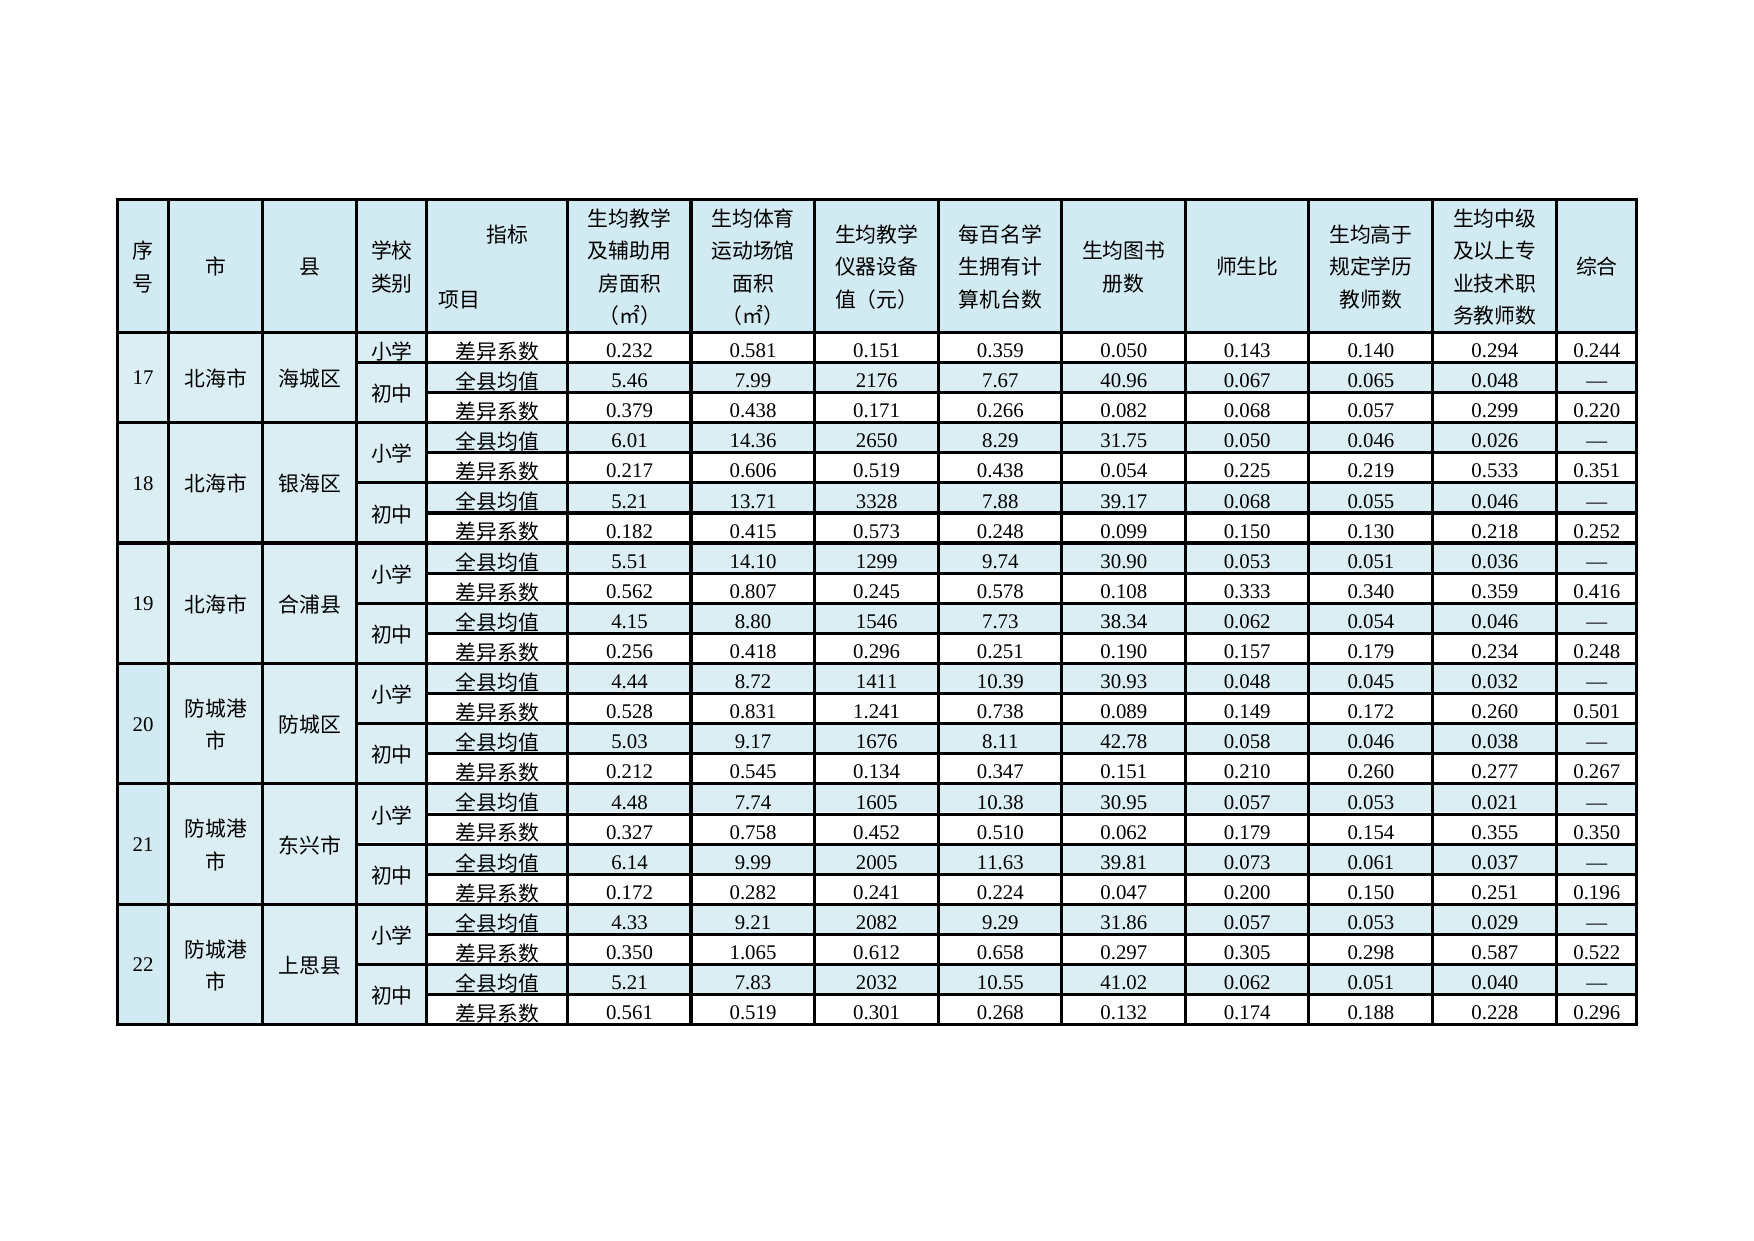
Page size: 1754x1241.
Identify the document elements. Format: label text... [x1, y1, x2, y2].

table_cell 全县均值 [428, 785, 566, 812]
table_cell 0.188 [1310, 996, 1431, 1023]
table_cell 0.294 [1434, 334, 1555, 361]
table_cell 0.200 [1187, 876, 1307, 903]
table_cell 11.63 [940, 846, 1060, 873]
table_cell 0.225 [1187, 454, 1307, 481]
table_cell 1546 [816, 605, 937, 632]
table_cell 0.244 [1558, 334, 1635, 361]
table_cell 0.260 [1434, 695, 1555, 722]
table_cell 0.062 [1187, 605, 1307, 632]
table_cell 0.134 [816, 755, 937, 782]
table_cell 全县均值 [428, 966, 566, 993]
table_cell 0.099 [1063, 515, 1184, 541]
table_cell — [1558, 424, 1635, 451]
table_header 生均教学及辅助用房面积（㎡） [569, 201, 689, 331]
table_cell 0.519 [816, 454, 937, 481]
table_cell 差异系数 [428, 334, 566, 361]
table_cell 1411 [816, 665, 937, 692]
table_cell — [1558, 906, 1635, 933]
table_cell 0.359 [1434, 575, 1555, 602]
table_cell 18 [119, 424, 167, 541]
table_header 学校 类别 [358, 201, 425, 331]
table_header 生均图书册数 [1063, 201, 1184, 331]
table_cell — [1558, 665, 1635, 692]
table_cell 0.130 [1310, 515, 1431, 541]
table_cell 21 [119, 785, 167, 903]
table_cell 全县均值 [428, 545, 566, 572]
table_cell 差异系数 [428, 394, 566, 421]
table_cell 38.34 [1063, 605, 1184, 632]
table_cell 0.350 [569, 936, 689, 963]
table_cell 42.78 [1063, 725, 1184, 752]
table_cell 0.151 [816, 334, 937, 361]
table_cell 0.058 [1187, 725, 1307, 752]
table_cell 0.248 [1558, 635, 1635, 662]
table_cell 6.14 [569, 846, 689, 873]
table_cell 0.171 [816, 394, 937, 421]
table_cell 初中 [358, 725, 425, 782]
table_cell 9.74 [940, 545, 1060, 572]
table_cell 0.452 [816, 816, 937, 842]
table_cell 0.057 [1187, 785, 1307, 812]
table_cell 0.573 [816, 515, 937, 541]
table_cell 0.218 [1434, 515, 1555, 541]
table_cell 0.266 [940, 394, 1060, 421]
table_cell 0.089 [1063, 695, 1184, 722]
table_cell 0.438 [693, 394, 813, 421]
table_cell 2032 [816, 966, 937, 993]
table_cell 0.267 [1558, 755, 1635, 782]
table_cell 5.21 [569, 484, 689, 511]
table_cell 防城港市 [170, 665, 261, 782]
table_cell 0.228 [1434, 996, 1555, 1023]
table_cell 9.29 [940, 906, 1060, 933]
table_cell 0.578 [940, 575, 1060, 602]
table_cell 0.179 [1310, 635, 1431, 662]
table_cell 小学 [358, 906, 425, 963]
table_cell 0.057 [1187, 906, 1307, 933]
table_cell 13.71 [693, 484, 813, 511]
table_cell 0.347 [940, 755, 1060, 782]
table_cell 0.046 [1434, 484, 1555, 511]
table_cell 0.298 [1310, 936, 1431, 963]
table_cell 0.612 [816, 936, 937, 963]
table_cell 0.351 [1558, 454, 1635, 481]
table_cell 2650 [816, 424, 937, 451]
table_cell 4.48 [569, 785, 689, 812]
table_cell 小学 [358, 424, 425, 481]
table_cell 0.350 [1558, 816, 1635, 842]
table_cell 0.416 [1558, 575, 1635, 602]
table_cell 0.051 [1310, 966, 1431, 993]
table_cell 2005 [816, 846, 937, 873]
table_cell 0.143 [1187, 334, 1307, 361]
table_cell 北海市 [170, 334, 261, 421]
table_cell 全县均值 [428, 364, 566, 391]
table_cell 8.11 [940, 725, 1060, 752]
table_cell 0.282 [693, 876, 813, 903]
table_cell 全县均值 [428, 484, 566, 511]
table_cell 差异系数 [428, 515, 566, 541]
table_cell — [1558, 484, 1635, 511]
table_cell 19 [119, 545, 167, 662]
table_cell 7.88 [940, 484, 1060, 511]
table_cell 0.021 [1434, 785, 1555, 812]
table_cell 0.327 [569, 816, 689, 842]
table_cell 0.190 [1063, 635, 1184, 662]
table_cell 0.562 [569, 575, 689, 602]
table_cell 0.210 [1187, 755, 1307, 782]
table_cell 8.29 [940, 424, 1060, 451]
table_cell 0.296 [816, 635, 937, 662]
table_cell 0.379 [569, 394, 689, 421]
table_cell 7.83 [693, 966, 813, 993]
table_cell — [1558, 785, 1635, 812]
table_cell 0.196 [1558, 876, 1635, 903]
table_cell 0.561 [569, 996, 689, 1023]
table_cell — [1558, 846, 1635, 873]
table_cell 1605 [816, 785, 937, 812]
table_cell 10.39 [940, 665, 1060, 692]
table_cell 0.057 [1310, 394, 1431, 421]
table_cell 0.738 [940, 695, 1060, 722]
table_cell 差异系数 [428, 936, 566, 963]
table_cell 差异系数 [428, 876, 566, 903]
table_cell 0.053 [1310, 785, 1431, 812]
table_cell 0.355 [1434, 816, 1555, 842]
table_cell — [1558, 725, 1635, 752]
table_cell 0.172 [569, 876, 689, 903]
table_cell 全县均值 [428, 725, 566, 752]
table_cell 差异系数 [428, 575, 566, 602]
table_cell 10.38 [940, 785, 1060, 812]
table_cell 2082 [816, 906, 937, 933]
table_cell 0.046 [1434, 605, 1555, 632]
table_cell 0.149 [1187, 695, 1307, 722]
table_cell 0.301 [816, 996, 937, 1023]
table_cell 0.172 [1310, 695, 1431, 722]
table_cell 0.438 [940, 454, 1060, 481]
table_cell 合浦县 [264, 545, 355, 662]
table_cell 0.277 [1434, 755, 1555, 782]
table_cell 0.528 [569, 695, 689, 722]
table_cell 差异系数 [428, 454, 566, 481]
table_cell 0.029 [1434, 906, 1555, 933]
table_cell 0.587 [1434, 936, 1555, 963]
table_header 生均教学仪器设备值（元） [816, 201, 937, 331]
table_cell 0.305 [1187, 936, 1307, 963]
table_cell 全县均值 [428, 424, 566, 451]
table_header 生均中级及以上专业技术职务教师数 [1434, 201, 1555, 331]
table_cell 0.340 [1310, 575, 1431, 602]
table_cell 0.297 [1063, 936, 1184, 963]
table_cell 1.065 [693, 936, 813, 963]
table_cell 4.33 [569, 906, 689, 933]
table_cell 0.519 [693, 996, 813, 1023]
table_cell 0.232 [569, 334, 689, 361]
table_cell 0.132 [1063, 996, 1184, 1023]
table_cell 0.179 [1187, 816, 1307, 842]
table_cell 差异系数 [428, 816, 566, 842]
table_cell 30.93 [1063, 665, 1184, 692]
table_cell 0.245 [816, 575, 937, 602]
table_cell 0.050 [1063, 334, 1184, 361]
table_cell 防城区 [264, 665, 355, 782]
table_header 生均高于规定学历教师数 [1310, 201, 1431, 331]
table_cell 14.36 [693, 424, 813, 451]
table_cell 差异系数 [428, 996, 566, 1023]
table_cell 0.054 [1063, 454, 1184, 481]
table_cell 0.182 [569, 515, 689, 541]
table_cell 0.045 [1310, 665, 1431, 692]
table_cell 0.212 [569, 755, 689, 782]
table_cell 全县均值 [428, 846, 566, 873]
table_cell 0.065 [1310, 364, 1431, 391]
table_cell 0.032 [1434, 665, 1555, 692]
table_cell 0.268 [940, 996, 1060, 1023]
table_cell 0.224 [940, 876, 1060, 903]
table_cell 40.96 [1063, 364, 1184, 391]
table_cell 8.80 [693, 605, 813, 632]
table_cell 0.068 [1187, 484, 1307, 511]
table_cell 8.72 [693, 665, 813, 692]
table_cell 9.99 [693, 846, 813, 873]
table_cell 0.256 [569, 635, 689, 662]
table_cell 0.415 [693, 515, 813, 541]
table_cell 7.67 [940, 364, 1060, 391]
table_cell 0.048 [1434, 364, 1555, 391]
table_cell 0.037 [1434, 846, 1555, 873]
table_cell 0.260 [1310, 755, 1431, 782]
table_cell 差异系数 [428, 635, 566, 662]
table_header 序号 [119, 201, 167, 331]
table_cell 0.157 [1187, 635, 1307, 662]
table_cell 0.054 [1310, 605, 1431, 632]
table_cell 初中 [358, 364, 425, 421]
table_cell 5.21 [569, 966, 689, 993]
table_cell 9.21 [693, 906, 813, 933]
table_cell 0.055 [1310, 484, 1431, 511]
table_cell 0.510 [940, 816, 1060, 842]
table_cell 22 [119, 906, 167, 1023]
table_cell 31.86 [1063, 906, 1184, 933]
table_cell 6.01 [569, 424, 689, 451]
table_cell 0.040 [1434, 966, 1555, 993]
table_cell 0.046 [1310, 424, 1431, 451]
table_cell 小学 [358, 785, 425, 842]
table_cell 1.241 [816, 695, 937, 722]
table_cell 0.050 [1187, 424, 1307, 451]
table_cell 0.047 [1063, 876, 1184, 903]
table_cell 0.067 [1187, 364, 1307, 391]
table_cell 0.150 [1187, 515, 1307, 541]
table_cell 41.02 [1063, 966, 1184, 993]
table_cell 5.03 [569, 725, 689, 752]
table_cell 0.252 [1558, 515, 1635, 541]
table_header 市 [170, 201, 261, 331]
table_cell 0.522 [1558, 936, 1635, 963]
table_cell 7.99 [693, 364, 813, 391]
table_cell 差异系数 [428, 695, 566, 722]
table_cell 小学 [358, 334, 425, 361]
table_cell 0.758 [693, 816, 813, 842]
table_cell 0.359 [940, 334, 1060, 361]
table_cell 防城港市 [170, 785, 261, 903]
table_cell 初中 [358, 966, 425, 1023]
table_cell 0.062 [1063, 816, 1184, 842]
table_cell 0.036 [1434, 545, 1555, 572]
table_cell 31.75 [1063, 424, 1184, 451]
table_cell 0.151 [1063, 755, 1184, 782]
table_cell 0.062 [1187, 966, 1307, 993]
table_header 生均体育运动场馆面积（㎡） [693, 201, 813, 331]
table_cell 30.90 [1063, 545, 1184, 572]
table_header 指标 项目 [428, 201, 566, 331]
table_cell 0.418 [693, 635, 813, 662]
table_cell 防城港市 [170, 906, 261, 1023]
table_cell 10.55 [940, 966, 1060, 993]
table_cell 5.51 [569, 545, 689, 572]
table_cell 全县均值 [428, 665, 566, 692]
table_cell 0.150 [1310, 876, 1431, 903]
table_cell 0.807 [693, 575, 813, 602]
table_cell 7.73 [940, 605, 1060, 632]
table_cell 0.219 [1310, 454, 1431, 481]
table_cell 2176 [816, 364, 937, 391]
table_cell 0.051 [1310, 545, 1431, 572]
table_cell 0.061 [1310, 846, 1431, 873]
table_cell 0.220 [1558, 394, 1635, 421]
table_cell 上思县 [264, 906, 355, 1023]
table_cell 4.44 [569, 665, 689, 692]
table_cell 0.606 [693, 454, 813, 481]
table_cell 39.81 [1063, 846, 1184, 873]
table_cell 0.533 [1434, 454, 1555, 481]
table_cell — [1558, 966, 1635, 993]
table_cell 0.501 [1558, 695, 1635, 722]
table_cell 北海市 [170, 424, 261, 541]
table_cell 1299 [816, 545, 937, 572]
table_cell 差异系数 [428, 755, 566, 782]
table_header 每百名学生拥有计算机台数 [940, 201, 1060, 331]
table_cell 14.10 [693, 545, 813, 572]
table_cell 0.299 [1434, 394, 1555, 421]
table_cell 0.082 [1063, 394, 1184, 421]
table_cell 东兴市 [264, 785, 355, 903]
table_cell 0.545 [693, 755, 813, 782]
table_cell 银海区 [264, 424, 355, 541]
table_cell 0.154 [1310, 816, 1431, 842]
table_cell 39.17 [1063, 484, 1184, 511]
table_cell 海城区 [264, 334, 355, 421]
table_cell 0.048 [1187, 665, 1307, 692]
table_header 师生比 [1187, 201, 1307, 331]
table_cell 小学 [358, 545, 425, 602]
table_cell 5.46 [569, 364, 689, 391]
table_cell 17 [119, 334, 167, 421]
table_cell 4.15 [569, 605, 689, 632]
table_cell — [1558, 545, 1635, 572]
table_cell 0.241 [816, 876, 937, 903]
table_cell 3328 [816, 484, 937, 511]
table_header 县 [264, 201, 355, 331]
table_cell 0.053 [1310, 906, 1431, 933]
table_cell 0.581 [693, 334, 813, 361]
table_cell 9.17 [693, 725, 813, 752]
table_cell 0.248 [940, 515, 1060, 541]
table_cell 0.217 [569, 454, 689, 481]
table_cell — [1558, 364, 1635, 391]
table_cell 0.234 [1434, 635, 1555, 662]
table_cell 初中 [358, 484, 425, 541]
table_cell 20 [119, 665, 167, 782]
table_cell 0.296 [1558, 996, 1635, 1023]
table_cell — [1558, 605, 1635, 632]
table_cell 0.658 [940, 936, 1060, 963]
table_cell 全县均值 [428, 906, 566, 933]
table_cell 7.74 [693, 785, 813, 812]
table_cell 0.251 [940, 635, 1060, 662]
table_cell 0.831 [693, 695, 813, 722]
table_cell 0.038 [1434, 725, 1555, 752]
table_cell 0.251 [1434, 876, 1555, 903]
table_cell 0.174 [1187, 996, 1307, 1023]
table_cell 0.140 [1310, 334, 1431, 361]
table_cell 0.046 [1310, 725, 1431, 752]
table_cell 0.026 [1434, 424, 1555, 451]
table_cell 北海市 [170, 545, 261, 662]
table_cell 0.073 [1187, 846, 1307, 873]
table_cell 初中 [358, 846, 425, 903]
table_cell 小学 [358, 665, 425, 722]
table_cell 0.108 [1063, 575, 1184, 602]
table_cell 初中 [358, 605, 425, 662]
table_cell 30.95 [1063, 785, 1184, 812]
table_cell 1676 [816, 725, 937, 752]
table_cell 全县均值 [428, 605, 566, 632]
table_cell 0.333 [1187, 575, 1307, 602]
table_header 综合 [1558, 201, 1635, 331]
table_cell 0.068 [1187, 394, 1307, 421]
table_cell 0.053 [1187, 545, 1307, 572]
